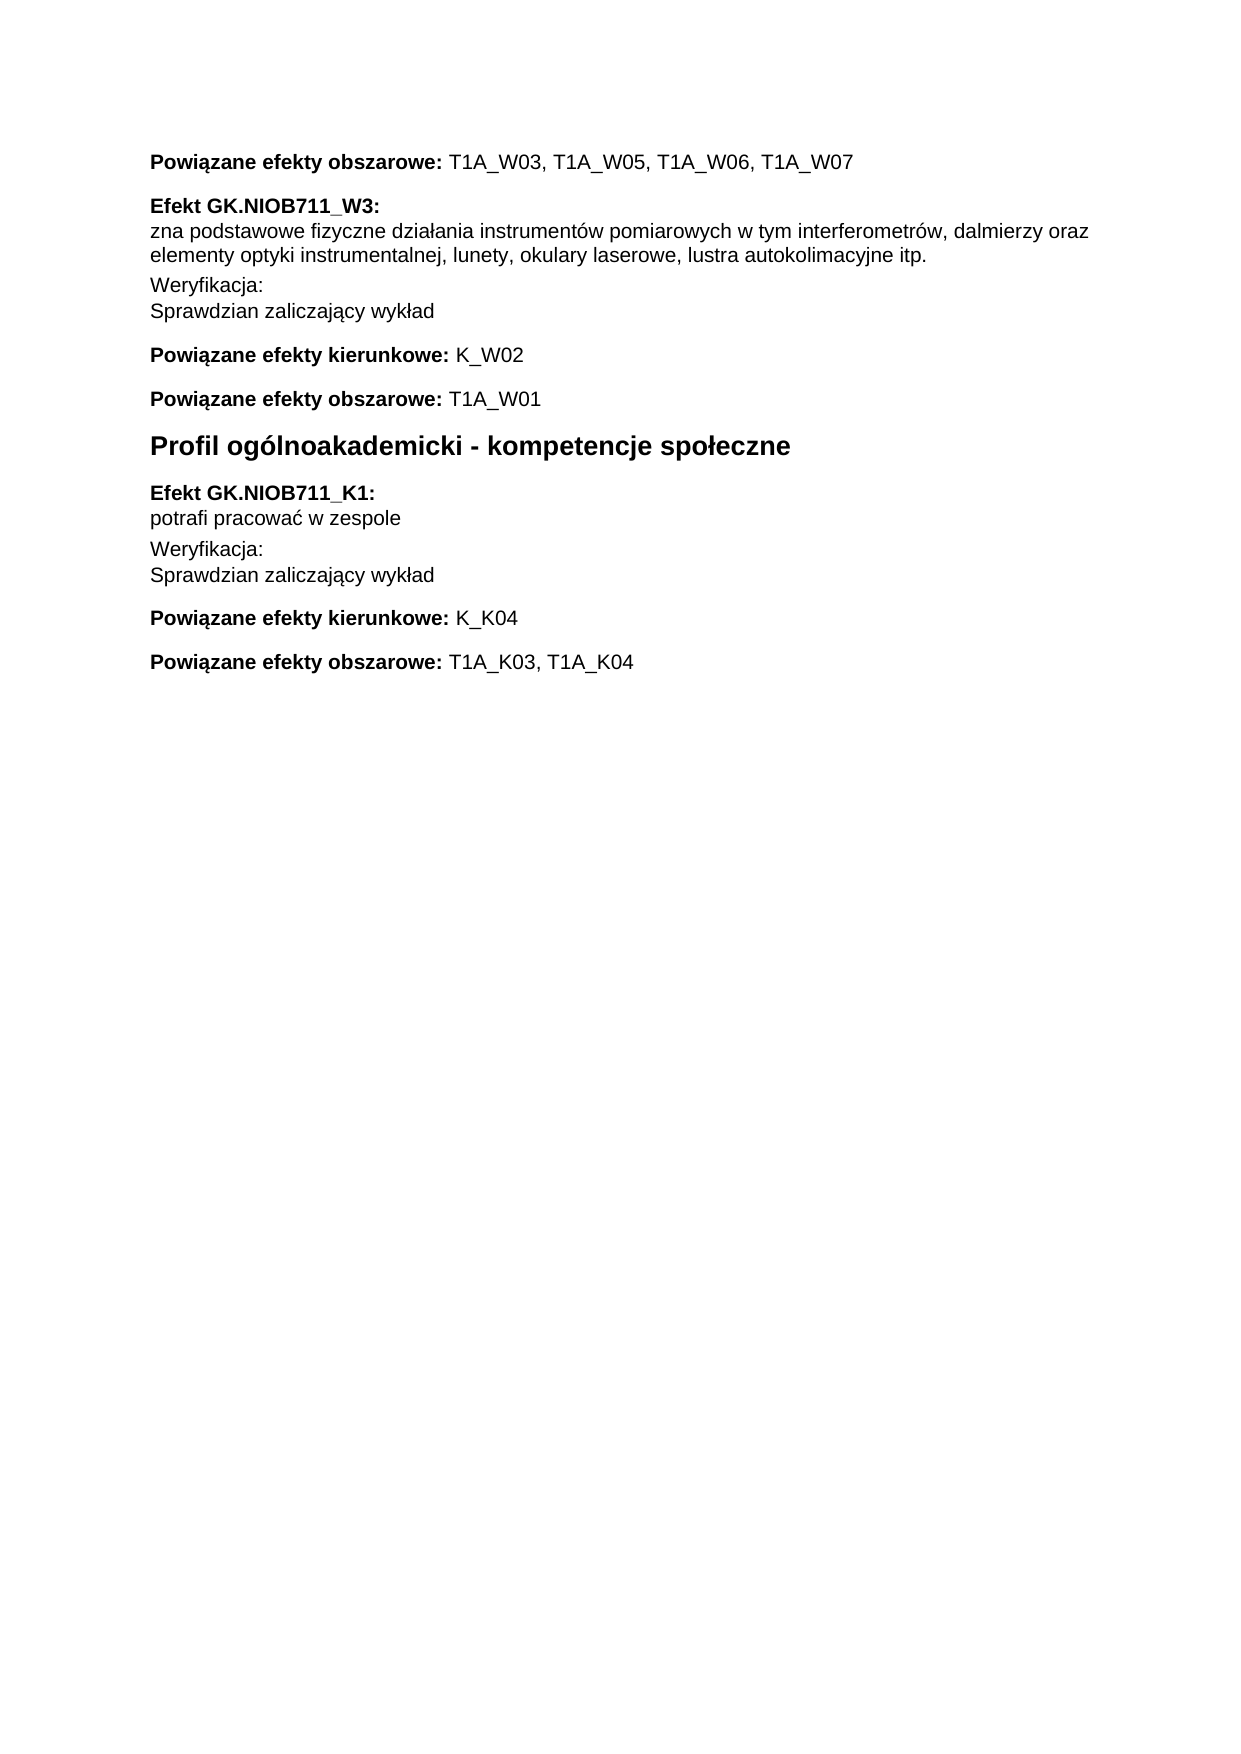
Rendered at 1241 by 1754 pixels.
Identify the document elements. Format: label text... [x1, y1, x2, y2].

text zna podstawowe fizyczne działania instrumentów pomiarowych w tym interferometrów, dalmierzy oraz elementy optyki instrumentalnej, lunety, okulary laserowe, lustra autokolimacyjne itp. [150, 219, 1090, 267]
text Weryfikacja: [150, 273, 1090, 297]
text Powiązane efekty obszarowe: T1A_K03, T1A_K04 [150, 650, 1090, 674]
text Powiązane efekty kierunkowe: K_K04 [150, 606, 1090, 630]
text Efekt GK.NIOB711_W3: [150, 194, 1090, 218]
text potrafi pracować w zespole [150, 506, 1090, 530]
text Efekt GK.NIOB711_K1: [150, 481, 1090, 505]
text Sprawdzian zaliczający wykład [150, 299, 1090, 323]
subtitle Profil ogólnoakademicki - kompetencje społeczne [150, 430, 1090, 461]
text Powiązane efekty obszarowe: T1A_W01 [150, 386, 1090, 410]
text Powiązane efekty kierunkowe: K_W02 [150, 343, 1090, 367]
text Weryfikacja: [150, 536, 1090, 560]
text Powiązane efekty obszarowe: T1A_W03, T1A_W05, T1A_W06, T1A_W07 [150, 150, 1090, 174]
text Sprawdzian zaliczający wykład [150, 562, 1090, 586]
